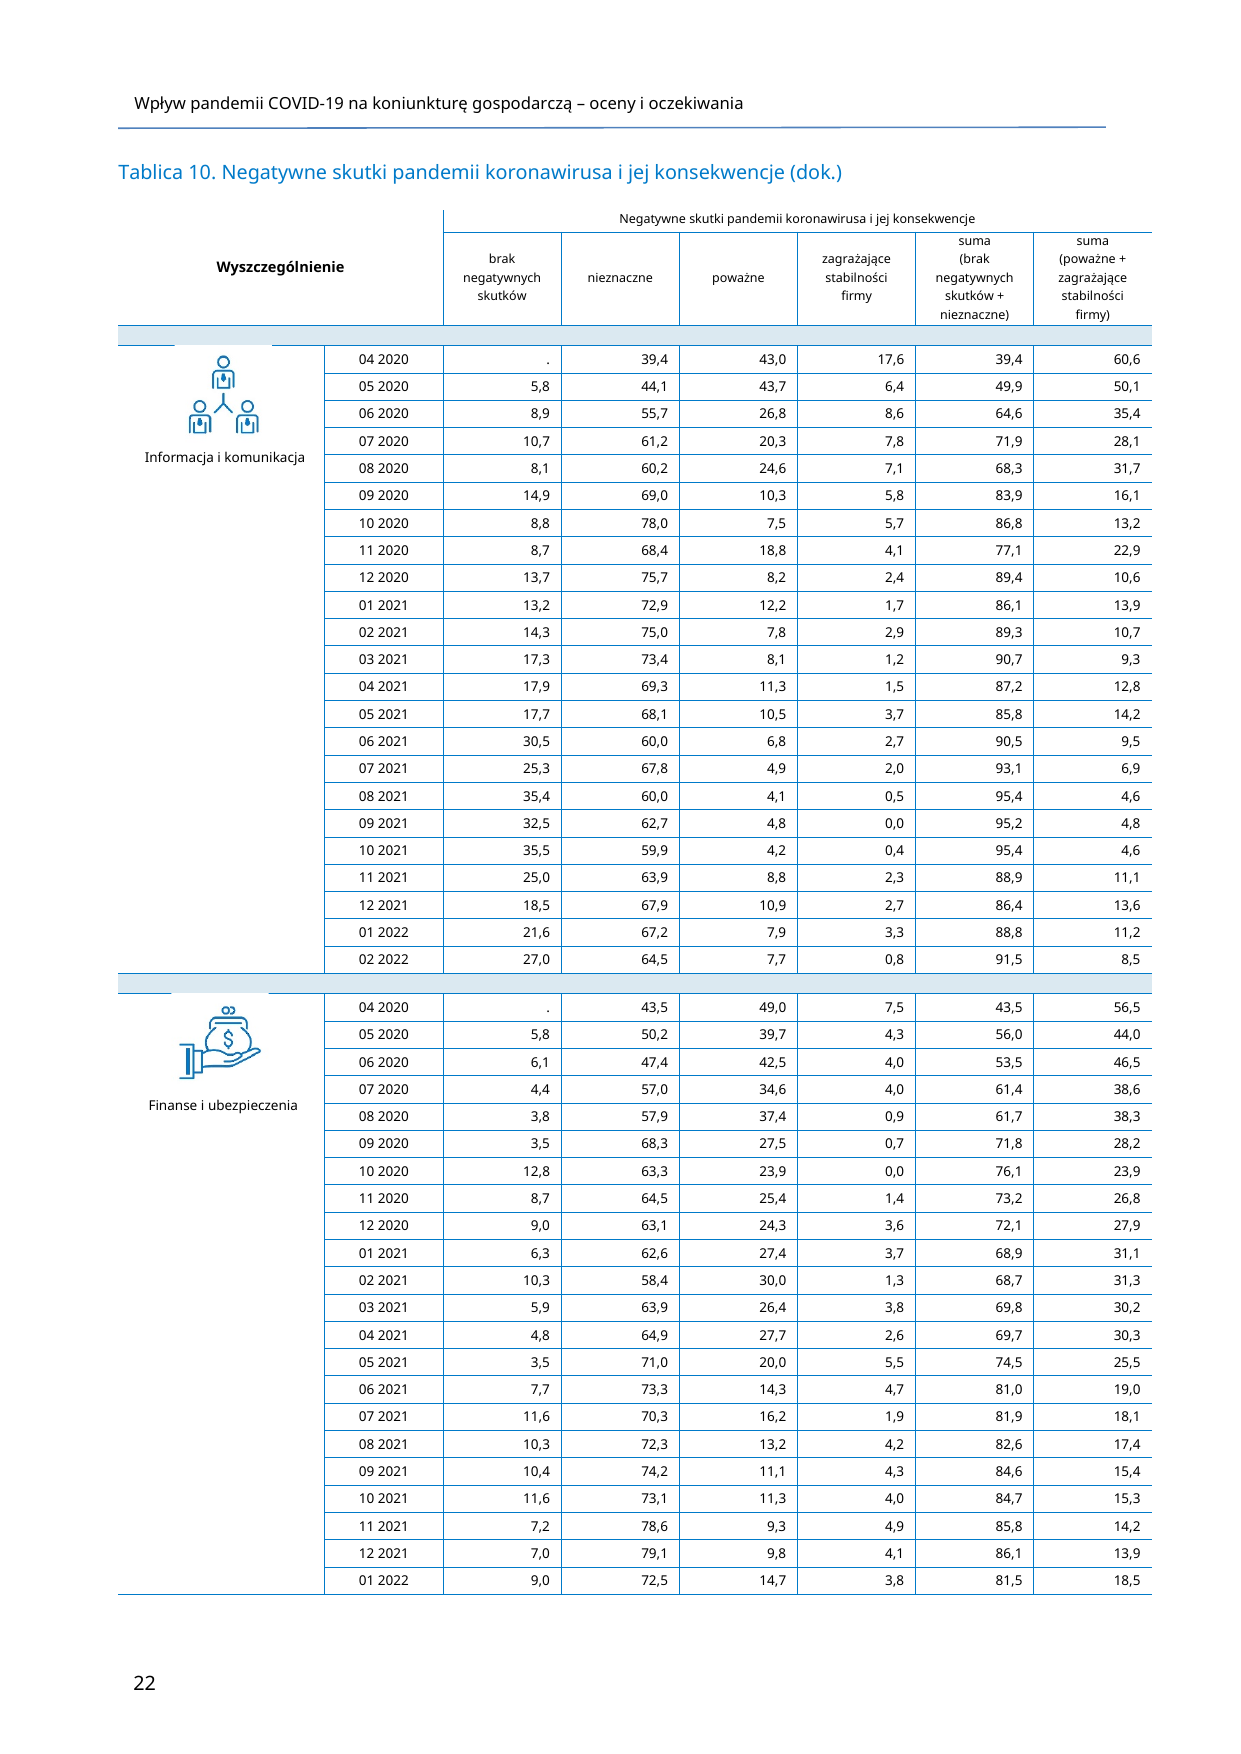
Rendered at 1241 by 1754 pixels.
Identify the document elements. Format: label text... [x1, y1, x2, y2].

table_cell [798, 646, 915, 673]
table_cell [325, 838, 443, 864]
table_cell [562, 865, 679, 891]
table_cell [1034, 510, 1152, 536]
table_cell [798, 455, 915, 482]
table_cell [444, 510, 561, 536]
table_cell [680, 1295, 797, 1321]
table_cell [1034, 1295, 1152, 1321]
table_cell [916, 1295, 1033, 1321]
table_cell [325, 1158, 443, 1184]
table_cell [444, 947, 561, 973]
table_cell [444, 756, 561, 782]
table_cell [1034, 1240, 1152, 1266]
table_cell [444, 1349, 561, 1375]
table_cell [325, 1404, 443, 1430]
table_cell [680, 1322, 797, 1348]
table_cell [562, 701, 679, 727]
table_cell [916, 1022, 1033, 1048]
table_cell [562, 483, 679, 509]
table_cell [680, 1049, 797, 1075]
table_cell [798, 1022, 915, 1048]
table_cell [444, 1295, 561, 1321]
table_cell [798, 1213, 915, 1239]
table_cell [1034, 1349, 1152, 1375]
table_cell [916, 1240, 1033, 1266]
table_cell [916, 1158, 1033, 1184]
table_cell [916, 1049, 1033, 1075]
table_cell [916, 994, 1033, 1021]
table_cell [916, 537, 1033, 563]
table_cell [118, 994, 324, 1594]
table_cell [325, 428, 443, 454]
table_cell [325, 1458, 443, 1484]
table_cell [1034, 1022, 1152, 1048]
table_cell 50,1 [1034, 374, 1152, 400]
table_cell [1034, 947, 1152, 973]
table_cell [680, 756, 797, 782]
table_cell poważne [680, 233, 797, 325]
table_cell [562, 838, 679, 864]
table_cell 8,9 [444, 401, 561, 427]
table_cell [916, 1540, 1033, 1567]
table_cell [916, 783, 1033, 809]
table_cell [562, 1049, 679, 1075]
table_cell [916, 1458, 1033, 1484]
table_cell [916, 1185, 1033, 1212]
table_cell 43,7 [680, 374, 797, 400]
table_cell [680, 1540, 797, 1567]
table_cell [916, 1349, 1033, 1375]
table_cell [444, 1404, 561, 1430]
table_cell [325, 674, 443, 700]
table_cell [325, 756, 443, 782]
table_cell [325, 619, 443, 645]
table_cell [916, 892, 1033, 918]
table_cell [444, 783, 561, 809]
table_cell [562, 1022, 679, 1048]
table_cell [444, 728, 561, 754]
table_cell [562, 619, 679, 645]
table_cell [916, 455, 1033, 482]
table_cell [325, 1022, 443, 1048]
table_cell 49,9 [916, 374, 1033, 400]
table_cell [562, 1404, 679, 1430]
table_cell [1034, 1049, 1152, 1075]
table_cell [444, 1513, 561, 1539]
table_cell 39,4 [562, 346, 679, 372]
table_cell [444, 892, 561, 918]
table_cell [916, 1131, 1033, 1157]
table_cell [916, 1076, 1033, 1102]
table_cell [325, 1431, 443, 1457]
picture [171, 993, 269, 1091]
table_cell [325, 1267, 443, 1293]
picture [174, 345, 272, 443]
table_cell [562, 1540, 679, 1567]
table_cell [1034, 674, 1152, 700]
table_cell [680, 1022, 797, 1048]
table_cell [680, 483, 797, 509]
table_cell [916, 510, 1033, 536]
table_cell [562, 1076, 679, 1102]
table_cell [118, 326, 1152, 345]
table_header Negatywne skutki pandemii koronawirusa i jej konsekwencje [444, 210, 1152, 232]
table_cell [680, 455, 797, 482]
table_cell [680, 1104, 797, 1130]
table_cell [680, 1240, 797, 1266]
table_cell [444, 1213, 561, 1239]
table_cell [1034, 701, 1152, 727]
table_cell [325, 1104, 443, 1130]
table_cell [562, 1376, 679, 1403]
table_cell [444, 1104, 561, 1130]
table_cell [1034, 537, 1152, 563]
table_cell 5,8 [444, 374, 561, 400]
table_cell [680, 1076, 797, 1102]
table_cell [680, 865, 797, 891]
table_cell zagrażające stabilności firmy [798, 233, 915, 325]
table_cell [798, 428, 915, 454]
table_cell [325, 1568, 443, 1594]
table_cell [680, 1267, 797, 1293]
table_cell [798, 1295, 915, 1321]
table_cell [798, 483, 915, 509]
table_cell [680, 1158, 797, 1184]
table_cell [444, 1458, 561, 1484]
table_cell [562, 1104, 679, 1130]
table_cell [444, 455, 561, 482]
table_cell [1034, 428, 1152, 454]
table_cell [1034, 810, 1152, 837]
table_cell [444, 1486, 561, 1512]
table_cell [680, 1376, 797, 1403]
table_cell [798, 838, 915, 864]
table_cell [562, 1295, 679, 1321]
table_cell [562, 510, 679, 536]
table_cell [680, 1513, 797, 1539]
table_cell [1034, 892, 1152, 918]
table_cell nieznaczne [562, 233, 679, 325]
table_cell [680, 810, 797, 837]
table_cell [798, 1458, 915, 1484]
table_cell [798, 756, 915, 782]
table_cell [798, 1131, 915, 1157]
table_cell suma (brak negatywnych skutków + nieznaczne) [916, 233, 1033, 325]
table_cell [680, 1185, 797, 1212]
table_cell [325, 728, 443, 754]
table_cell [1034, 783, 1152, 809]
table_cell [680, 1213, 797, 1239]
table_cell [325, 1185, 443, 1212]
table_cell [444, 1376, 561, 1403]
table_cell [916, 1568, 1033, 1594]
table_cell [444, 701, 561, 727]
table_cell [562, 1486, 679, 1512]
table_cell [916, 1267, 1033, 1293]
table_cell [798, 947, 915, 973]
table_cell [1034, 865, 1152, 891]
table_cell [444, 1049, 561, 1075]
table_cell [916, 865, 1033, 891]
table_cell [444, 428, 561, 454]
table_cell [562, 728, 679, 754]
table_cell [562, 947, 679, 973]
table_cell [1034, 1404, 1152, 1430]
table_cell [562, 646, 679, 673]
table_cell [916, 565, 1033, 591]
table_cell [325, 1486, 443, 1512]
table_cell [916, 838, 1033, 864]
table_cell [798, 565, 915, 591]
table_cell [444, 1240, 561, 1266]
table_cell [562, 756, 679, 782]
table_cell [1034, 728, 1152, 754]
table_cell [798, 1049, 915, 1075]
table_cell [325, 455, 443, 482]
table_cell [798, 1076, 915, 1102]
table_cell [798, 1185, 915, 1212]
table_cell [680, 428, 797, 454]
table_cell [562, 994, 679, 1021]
table_cell 64,6 [916, 401, 1033, 427]
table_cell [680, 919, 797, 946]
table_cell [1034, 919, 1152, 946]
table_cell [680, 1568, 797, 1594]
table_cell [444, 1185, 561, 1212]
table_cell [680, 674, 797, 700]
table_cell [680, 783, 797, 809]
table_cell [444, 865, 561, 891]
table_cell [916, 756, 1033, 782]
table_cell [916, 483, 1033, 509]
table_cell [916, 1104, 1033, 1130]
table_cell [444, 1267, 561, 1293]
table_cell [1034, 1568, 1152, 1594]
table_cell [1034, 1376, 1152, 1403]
table_cell 04 2020 [325, 346, 443, 372]
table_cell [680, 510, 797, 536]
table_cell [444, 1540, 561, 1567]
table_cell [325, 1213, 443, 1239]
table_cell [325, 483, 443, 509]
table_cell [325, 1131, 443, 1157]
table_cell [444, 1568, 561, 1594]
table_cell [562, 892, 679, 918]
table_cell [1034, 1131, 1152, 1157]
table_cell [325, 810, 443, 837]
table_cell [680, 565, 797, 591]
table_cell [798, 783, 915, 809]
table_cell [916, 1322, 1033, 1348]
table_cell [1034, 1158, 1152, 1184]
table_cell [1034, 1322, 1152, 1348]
table_cell 44,1 [562, 374, 679, 400]
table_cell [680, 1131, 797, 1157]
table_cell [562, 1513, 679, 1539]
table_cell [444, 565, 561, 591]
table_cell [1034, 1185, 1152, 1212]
table_cell Informacja i komunikacja [118, 346, 324, 973]
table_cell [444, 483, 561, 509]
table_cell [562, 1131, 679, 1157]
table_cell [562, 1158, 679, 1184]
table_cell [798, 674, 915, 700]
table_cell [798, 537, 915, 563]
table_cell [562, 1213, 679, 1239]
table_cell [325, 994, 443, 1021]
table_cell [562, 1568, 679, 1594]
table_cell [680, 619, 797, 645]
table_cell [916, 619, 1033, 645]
table_cell 43,0 [680, 346, 797, 372]
table_cell 39,4 [916, 346, 1033, 372]
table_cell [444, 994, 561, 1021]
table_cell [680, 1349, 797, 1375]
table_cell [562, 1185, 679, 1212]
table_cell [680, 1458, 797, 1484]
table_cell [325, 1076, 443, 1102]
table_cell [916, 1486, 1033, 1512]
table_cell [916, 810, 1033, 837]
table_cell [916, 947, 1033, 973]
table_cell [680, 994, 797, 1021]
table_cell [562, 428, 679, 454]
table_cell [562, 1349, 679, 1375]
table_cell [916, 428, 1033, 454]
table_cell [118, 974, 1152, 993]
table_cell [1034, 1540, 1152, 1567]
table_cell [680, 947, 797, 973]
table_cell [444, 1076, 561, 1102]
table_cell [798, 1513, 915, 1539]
table_cell 17,6 [798, 346, 915, 372]
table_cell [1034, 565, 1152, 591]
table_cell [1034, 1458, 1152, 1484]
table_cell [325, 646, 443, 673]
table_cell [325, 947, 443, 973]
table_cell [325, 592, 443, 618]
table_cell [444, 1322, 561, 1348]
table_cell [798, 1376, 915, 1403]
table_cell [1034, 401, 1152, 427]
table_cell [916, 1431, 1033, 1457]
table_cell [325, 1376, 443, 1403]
table_cell 05 2020 [325, 374, 443, 400]
table_cell brak negatywnych skutków [444, 233, 561, 325]
table_header Wyszczególnienie [118, 210, 443, 325]
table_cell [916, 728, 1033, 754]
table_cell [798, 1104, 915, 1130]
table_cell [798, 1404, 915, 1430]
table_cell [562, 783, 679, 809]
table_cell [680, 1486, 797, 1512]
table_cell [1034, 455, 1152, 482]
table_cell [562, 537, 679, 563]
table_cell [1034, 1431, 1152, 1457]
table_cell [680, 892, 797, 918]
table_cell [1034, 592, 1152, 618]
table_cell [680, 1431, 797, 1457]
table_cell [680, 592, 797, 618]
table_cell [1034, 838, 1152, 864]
table_cell 60,6 [1034, 346, 1152, 372]
table_cell 6,4 [798, 374, 915, 400]
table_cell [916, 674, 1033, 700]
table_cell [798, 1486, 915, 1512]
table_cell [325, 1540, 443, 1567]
table_cell 26,8 [680, 401, 797, 427]
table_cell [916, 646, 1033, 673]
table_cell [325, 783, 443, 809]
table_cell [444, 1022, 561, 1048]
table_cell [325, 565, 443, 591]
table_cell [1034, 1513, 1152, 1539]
table_cell 55,7 [562, 401, 679, 427]
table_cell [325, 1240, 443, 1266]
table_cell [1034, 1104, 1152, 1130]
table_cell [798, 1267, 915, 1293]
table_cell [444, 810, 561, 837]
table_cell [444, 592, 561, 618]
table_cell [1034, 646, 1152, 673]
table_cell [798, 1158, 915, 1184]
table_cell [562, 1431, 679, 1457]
table_cell 06 2020 [325, 401, 443, 427]
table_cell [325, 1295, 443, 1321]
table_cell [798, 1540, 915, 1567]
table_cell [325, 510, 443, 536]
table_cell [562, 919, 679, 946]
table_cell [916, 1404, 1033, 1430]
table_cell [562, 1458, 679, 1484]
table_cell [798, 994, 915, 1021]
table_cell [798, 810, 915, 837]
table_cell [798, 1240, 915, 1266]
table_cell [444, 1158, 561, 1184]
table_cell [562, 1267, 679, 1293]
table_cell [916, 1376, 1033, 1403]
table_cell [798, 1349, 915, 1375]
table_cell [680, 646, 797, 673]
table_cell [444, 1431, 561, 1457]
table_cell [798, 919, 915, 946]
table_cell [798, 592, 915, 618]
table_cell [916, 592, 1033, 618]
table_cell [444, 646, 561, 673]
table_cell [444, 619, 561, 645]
table_cell 8,6 [798, 401, 915, 427]
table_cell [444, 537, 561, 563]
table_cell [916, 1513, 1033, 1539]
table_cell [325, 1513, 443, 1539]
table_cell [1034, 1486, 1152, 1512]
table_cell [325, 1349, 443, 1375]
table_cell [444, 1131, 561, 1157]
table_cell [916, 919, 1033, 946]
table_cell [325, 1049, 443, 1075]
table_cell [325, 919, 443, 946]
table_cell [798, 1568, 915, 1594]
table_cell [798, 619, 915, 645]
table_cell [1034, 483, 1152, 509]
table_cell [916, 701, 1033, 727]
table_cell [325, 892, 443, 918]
table_cell suma (poważne + zagrażające stabilności firmy) [1034, 233, 1152, 325]
text Tablica 10. Negatywne skutki pandemii koronawirusa i jej konsekwencje (dok.) [118, 158, 1122, 185]
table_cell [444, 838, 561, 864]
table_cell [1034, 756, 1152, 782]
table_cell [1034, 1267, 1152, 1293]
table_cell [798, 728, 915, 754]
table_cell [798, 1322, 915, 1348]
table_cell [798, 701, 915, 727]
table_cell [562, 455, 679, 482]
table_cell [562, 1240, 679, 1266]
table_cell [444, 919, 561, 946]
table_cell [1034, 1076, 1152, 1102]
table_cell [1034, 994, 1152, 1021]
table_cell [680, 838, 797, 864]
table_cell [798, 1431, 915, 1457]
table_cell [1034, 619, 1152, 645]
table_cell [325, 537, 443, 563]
table_cell . [444, 346, 561, 372]
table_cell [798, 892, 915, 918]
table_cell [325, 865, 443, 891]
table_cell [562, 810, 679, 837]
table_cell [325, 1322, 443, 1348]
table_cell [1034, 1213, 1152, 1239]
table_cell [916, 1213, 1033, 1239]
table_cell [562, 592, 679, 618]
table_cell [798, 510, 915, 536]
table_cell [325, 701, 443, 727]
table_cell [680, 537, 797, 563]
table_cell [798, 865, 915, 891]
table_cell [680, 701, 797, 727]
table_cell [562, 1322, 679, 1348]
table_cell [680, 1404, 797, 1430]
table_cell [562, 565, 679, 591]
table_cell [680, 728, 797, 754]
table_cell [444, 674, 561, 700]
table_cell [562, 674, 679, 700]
